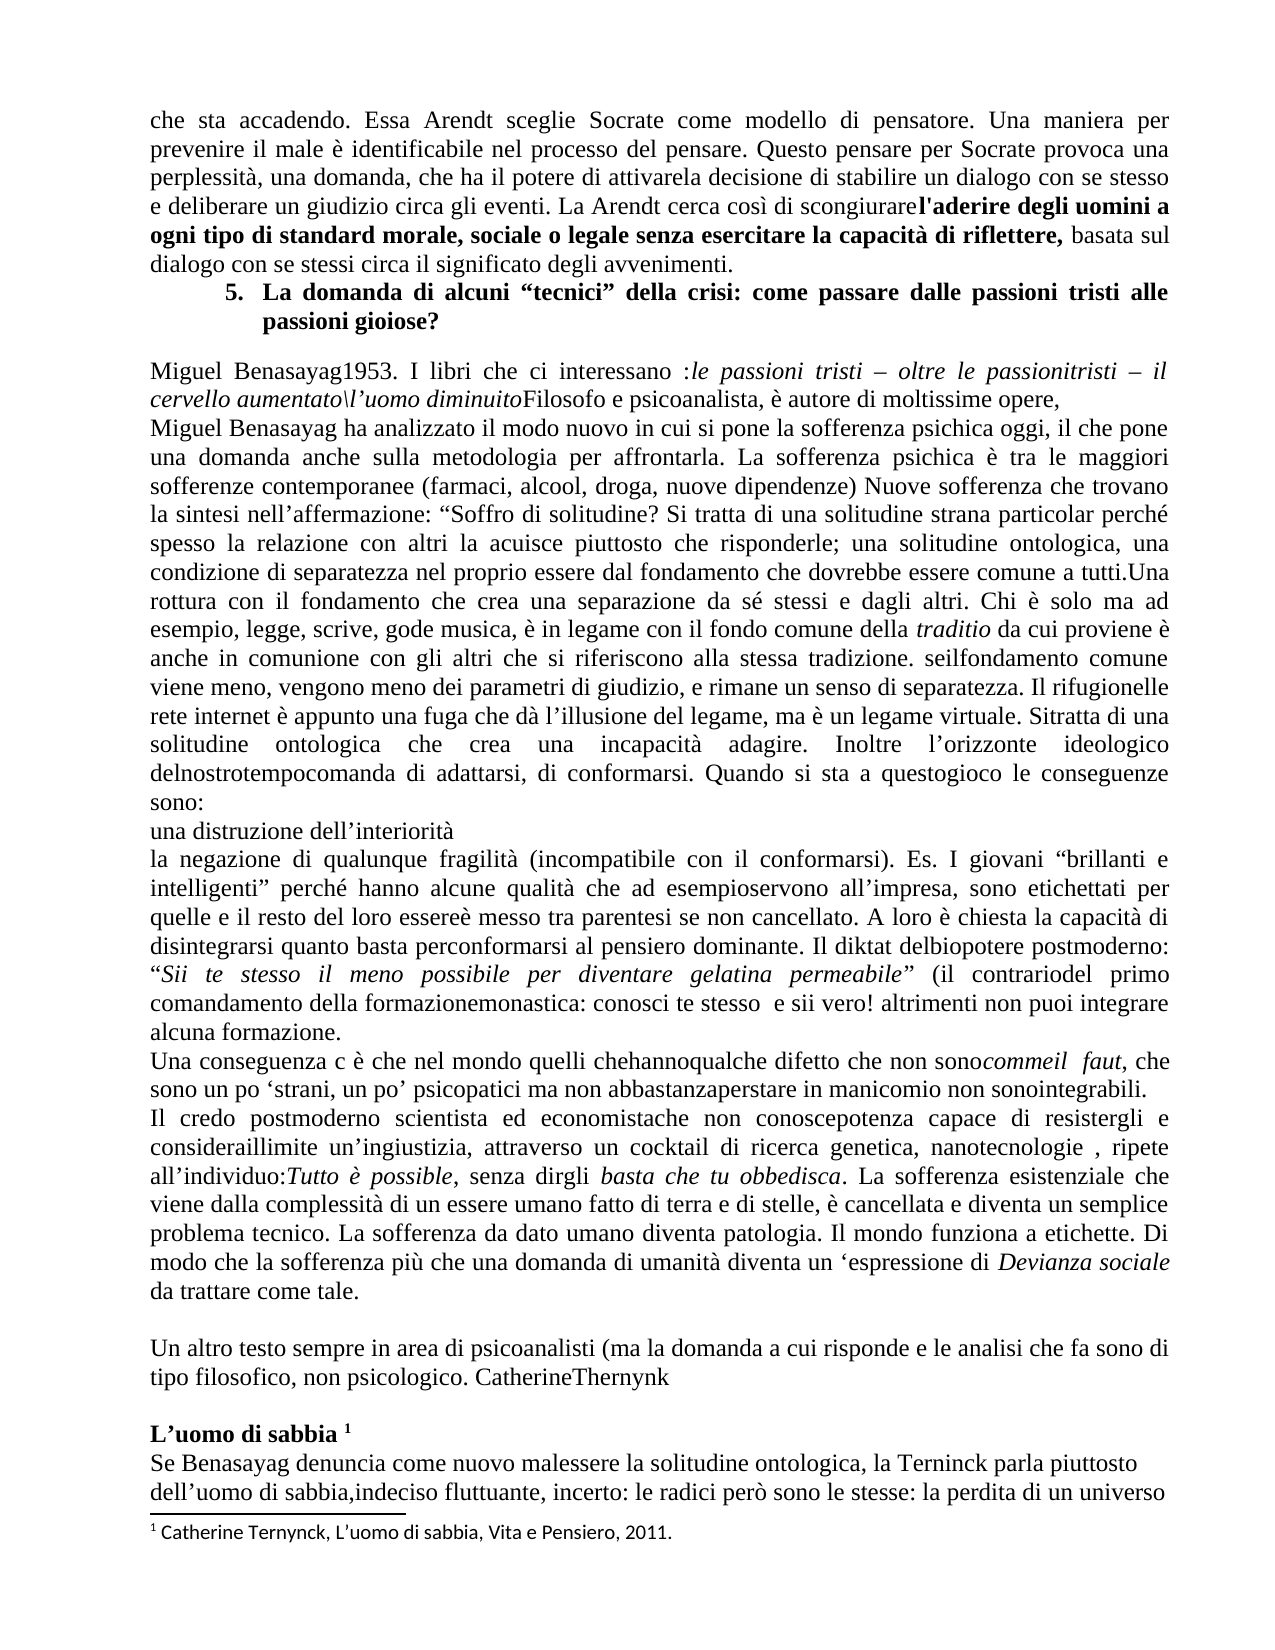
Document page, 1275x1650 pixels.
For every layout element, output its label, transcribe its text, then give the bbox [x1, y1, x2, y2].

text Miguel Benasayag1953. I libri che ci interessano :le passioni tristi – oltre le passionitristi – il cervello aumentato\l’uomo diminuitoFilosofo e psicoanalista, è autore di moltissime opere, [150, 356, 1170, 413]
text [150, 1448, 1170, 1506]
text L’uomo di sabbia [150, 1419, 1170, 1448]
list La domanda di alcuni “tecnici” della crisi: come passare dalle passioni tristi alle passioni gioiose? [225, 277, 1170, 335]
text Una conseguenza c è che nel mondo quelli chehannoqualche difetto che non sonocommeil faut, che sono un po ‘strani, un po’ psicopatici ma non abbastanzaperstare in manicomio non sonointegrabili. [150, 1046, 1170, 1103]
text la negazione di qualunque fragilità (incompatibile con il conformarsi). Es. I giovani “brillanti e intelligenti” perché hanno alcune qualità che ad esempioservono all’impresa, sono etichettati per quelle e il resto del loro essereè messo tra parentesi se non cancellato. A loro è chiesta la capacità di disintegrarsi quanto basta perconformarsi al pensiero dominante. Il diktat delbiopotere postmoderno: “Sii te stesso il meno possibile per diventare gelatina permeabile” (il contrariodel primo comandamento della formazionemonastica: conosci te stesso e sii vero! altrimenti non puoi integrare alcuna formazione. [150, 844, 1170, 1046]
text Il credo postmoderno scientista ed economistache non conoscepotenza capace di resistergli e consideraillimite un’ingiustizia, attraverso un cocktail di ricerca genetica, nanotecnologie , ripete all’individuo:Tutto è possible, senza dirgli basta che tu obbedisca. La sofferenza esistenziale che viene dalla complessità di un essere umano fatto di terra e di stelle, è cancellata e diventa un semplice problema tecnico. La sofferenza da dato umano diventa patologia. Il mondo funziona a etichette. Di modo che la sofferenza più che una domanda di umanità diventa un ‘espressione di Devianza sociale da trattare come tale. [150, 1103, 1170, 1304]
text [150, 105, 1170, 277]
text Un altro testo sempre in area di psicoanalisti (ma la domanda a cui risponde e le analisi che fa sono di tipo filosofico, non psicologico. CatherineThernynk [150, 1333, 1170, 1391]
text una distruzione dell’interiorità [150, 816, 1170, 844]
text Miguel Benasayag ha analizzato il modo nuovo in cui si pone la sofferenza psichica oggi, il che pone una domanda anche sulla metodologia per affrontarla. La sofferenza psichica è tra le maggiori sofferenze contemporanee (farmaci, alcool, droga, nuove dipendenze) Nuove sofferenza che trovano la sintesi nell’affermazione: “Soffro di solitudine? Si tratta di una solitudine strana particolar perché spesso la relazione con altri la acuisce piuttosto che risponderle; una solitudine ontologica, una condizione di separatezza nel proprio essere dal fondamento che dovrebbe essere comune a tutti.Una rottura con il fondamento che crea una separazione da sé stessi e dagli altri. Chi è solo ma ad esempio, legge, scrive, gode musica, è in legame con il fondo comune della traditio da cui proviene è anche in comunione con gli altri che si riferiscono alla stessa tradizione. seilfondamento comune viene meno, vengono meno dei parametri di giudizio, e rimane un senso di separatezza. Il rifugionelle rete internet è appunto una fuga che dà l’illusione del legame, ma è un legame virtuale. Sitratta di una solitudine ontologica che crea una incapacità adagire. Inoltre l’orizzonte ideologico delnostrotempocomanda di adattarsi, di conformarsi. Quando si sta a questogioco le conseguenze sono: [150, 413, 1170, 816]
